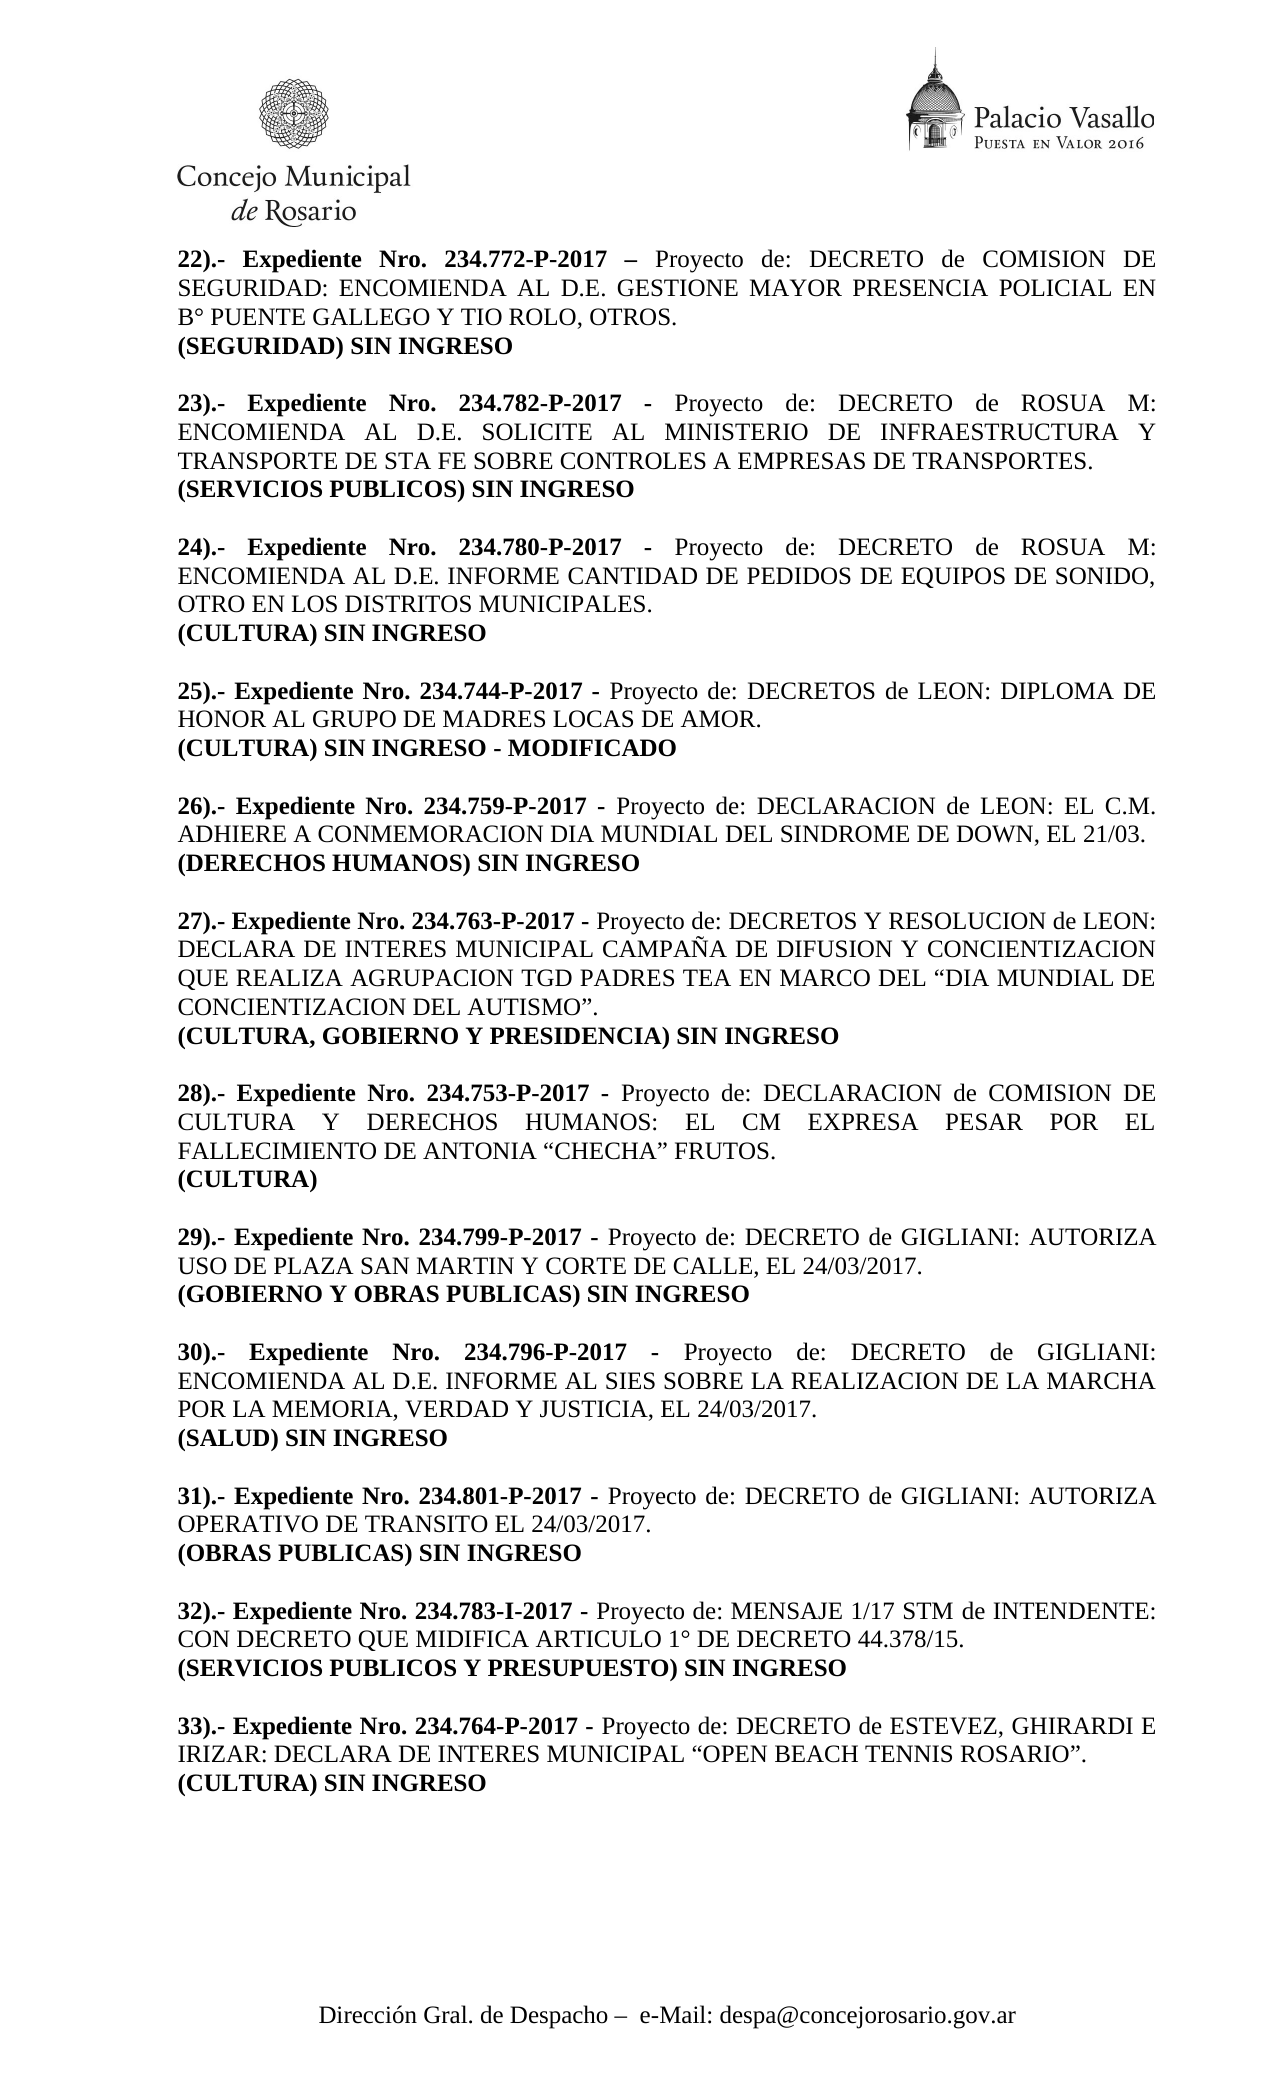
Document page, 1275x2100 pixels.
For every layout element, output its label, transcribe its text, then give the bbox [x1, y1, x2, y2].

text (CULTURA) SIN INGRESO [177, 1768, 1157, 1797]
text (SEGURIDAD) SIN INGRESO [177, 331, 1157, 359]
text 29).- Expediente Nro. 234.799-P-2017 - Proyecto de: DECRETO de GIGLIANI: AUTORIZA USO DE PLAZA SAN MARTIN Y CORTE DE CALLE, EL 24/03/2017. [177, 1222, 1157, 1279]
picture [177, 47, 1154, 227]
text 30).- Expediente Nro. 234.796-P-2017 - Proyecto de: DECRETO de GIGLIANI: ENCOMIENDA AL D.E. INFORME AL SIES SOBRE LA REALIZACION DE LA MARCHA POR LA MEMORIA, VERDAD Y JUSTICIA, EL 24/03/2017. [177, 1337, 1157, 1423]
text (DERECHOS HUMANOS) SIN INGRESO [177, 848, 1157, 877]
text (CULTURA) SIN INGRESO [177, 618, 1157, 647]
text (GOBIERNO Y OBRAS PUBLICAS) SIN INGRESO [177, 1279, 1157, 1308]
text (SERVICIOS PUBLICOS) SIN INGRESO [177, 474, 1157, 503]
text 31).- Expediente Nro. 234.801-P-2017 - Proyecto de: DECRETO de GIGLIANI: AUTORIZA OPERATIVO DE TRANSITO EL 24/03/2017. [177, 1481, 1157, 1538]
text 22).- Expediente Nro. 234.772-P-2017 – Proyecto de: DECRETO de COMISION DE SEGURIDAD: ENCOMIENDA AL D.E. GESTIONE MAYOR PRESENCIA POLICIAL EN B° PUENTE GALLEGO Y TIO ROLO, OTROS. [177, 244, 1157, 331]
text (OBRAS PUBLICAS) SIN INGRESO [177, 1538, 1157, 1567]
text 25).- Expediente Nro. 234.744-P-2017 - Proyecto de: DECRETOS de LEON: DIPLOMA DE HONOR AL GRUPO DE MADRES LOCAS DE AMOR. [177, 676, 1157, 733]
text 24).- Expediente Nro. 234.780-P-2017 - Proyecto de: DECRETO de ROSUA M: ENCOMIENDA AL D.E. INFORME CANTIDAD DE PEDIDOS DE EQUIPOS DE SONIDO, OTRO EN LOS DISTRITOS MUNICIPALES. [177, 532, 1157, 618]
text 23).- Expediente Nro. 234.782-P-2017 - Proyecto de: DECRETO de ROSUA M: ENCOMIENDA AL D.E. SOLICITE AL MINISTERIO DE INFRAESTRUCTURA Y TRANSPORTE DE STA FE SOBRE CONTROLES A EMPRESAS DE TRANSPORTES. [177, 388, 1157, 474]
text 28).- Expediente Nro. 234.753-P-2017 - Proyecto de: DECLARACION de COMISION DE CULTURA Y DERECHOS HUMANOS: EL CM EXPRESA PESAR POR EL FALLECIMIENTO DE ANTONIA “CHECHA” FRUTOS. [177, 1078, 1157, 1164]
text (CULTURA) SIN INGRESO - MODIFICADO [177, 733, 1157, 762]
text (CULTURA) [177, 1164, 1157, 1193]
text (SERVICIOS PUBLICOS Y PRESUPUESTO) SIN INGRESO [177, 1653, 1157, 1682]
text (SALUD) SIN INGRESO [177, 1423, 1157, 1452]
text 27).- Expediente Nro. 234.763-P-2017 - Proyecto de: DECRETOS Y RESOLUCION de LEON: DECLARA DE INTERES MUNICIPAL CAMPAÑA DE DIFUSION Y CONCIENTIZACION QUE REALIZA AGRUPACION TGD PADRES TEA EN MARCO DEL “DIA MUNDIAL DE CONCIENTIZACION DEL AUTISMO”. [177, 906, 1157, 1021]
text 26).- Expediente Nro. 234.759-P-2017 - Proyecto de: DECLARACION de LEON: EL C.M. ADHIERE A CONMEMORACION DIA MUNDIAL DEL SINDROME DE DOWN, EL 21/03. [177, 791, 1157, 848]
text 33).- Expediente Nro. 234.764-P-2017 - Proyecto de: DECRETO de ESTEVEZ, GHIRARDI E IRIZAR: DECLARA DE INTERES MUNICIPAL “OPEN BEACH TENNIS ROSARIO”. [177, 1711, 1157, 1768]
text 32).- Expediente Nro. 234.783-I-2017 - Proyecto de: MENSAJE 1/17 STM de INTENDENTE: CON DECRETO QUE MIDIFICA ARTICULO 1° DE DECRETO 44.378/15. [177, 1596, 1157, 1653]
text (CULTURA, GOBIERNO Y PRESIDENCIA) SIN INGRESO [177, 1021, 1157, 1049]
